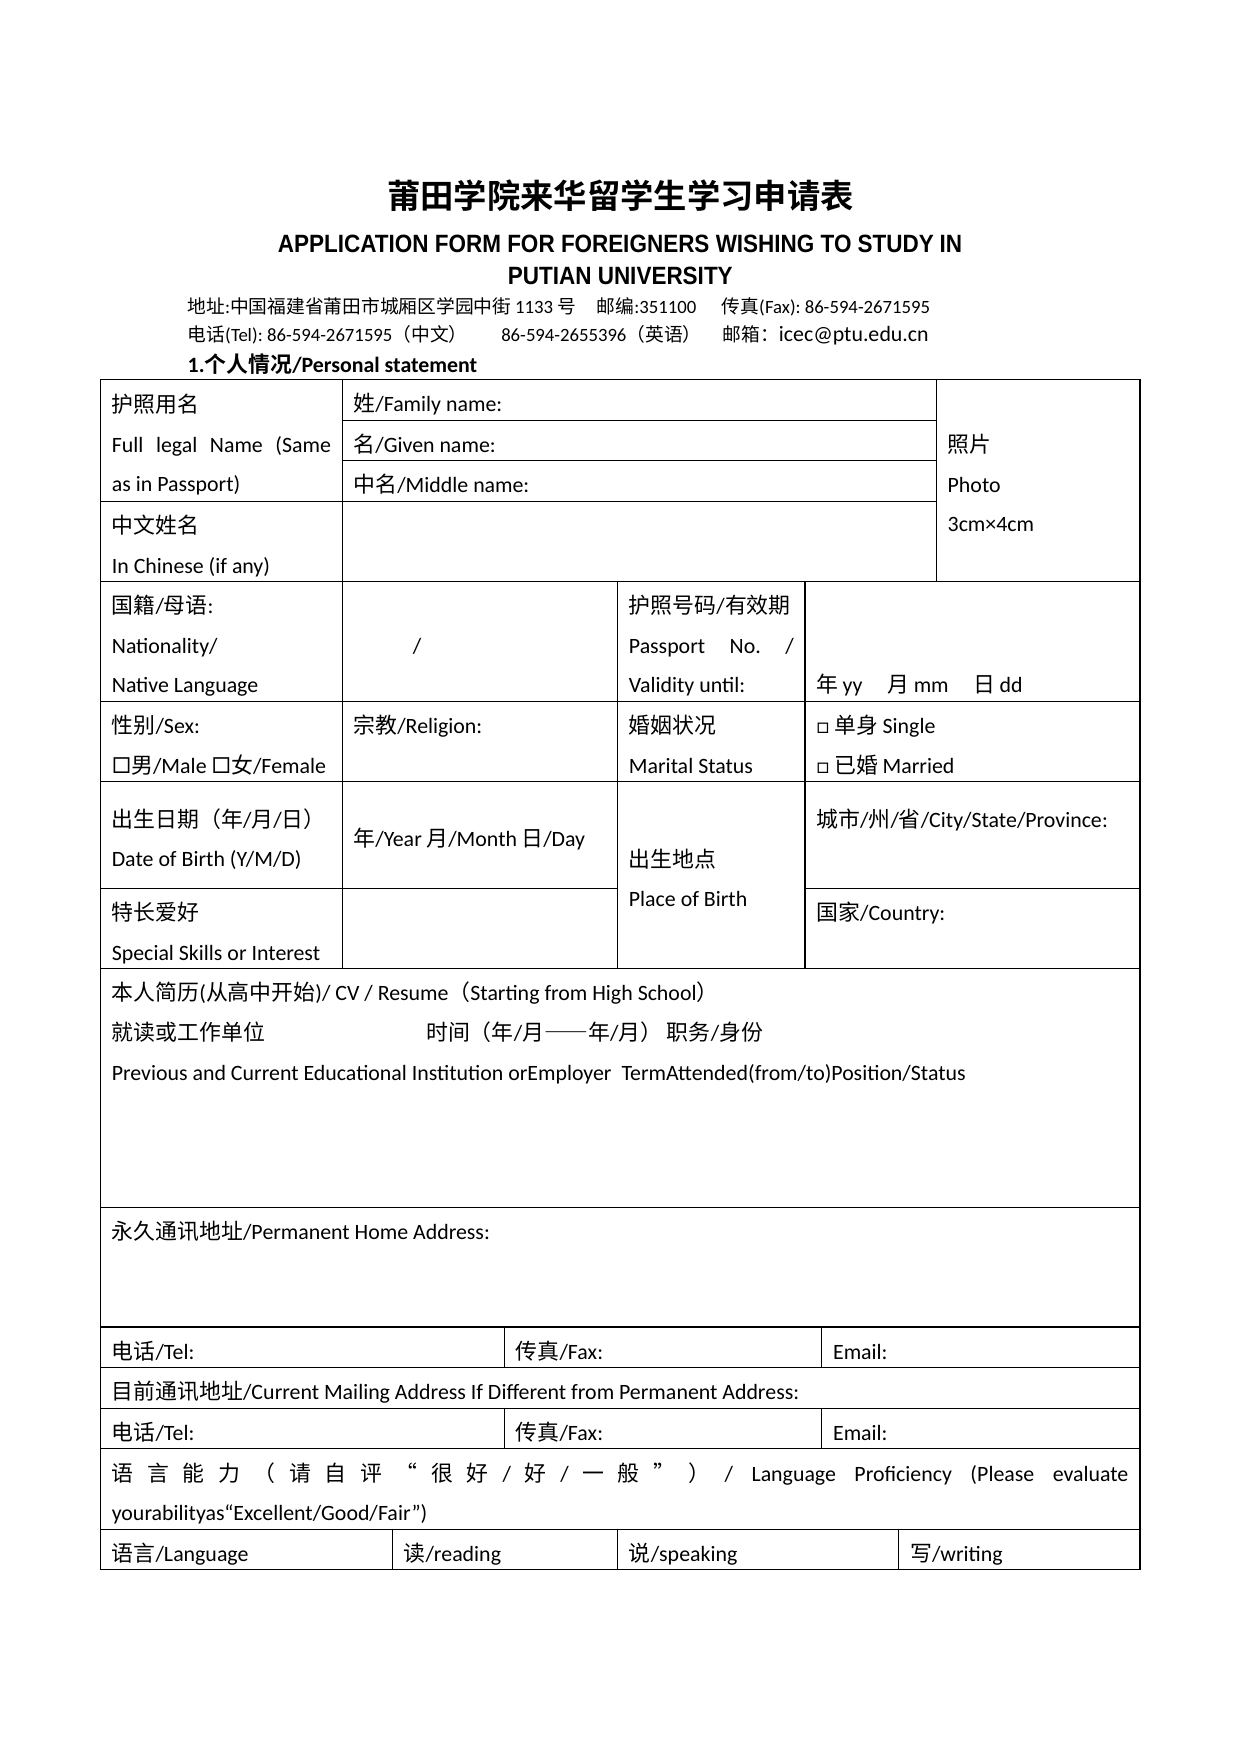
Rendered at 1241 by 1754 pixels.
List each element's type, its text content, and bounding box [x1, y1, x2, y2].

table_cell / [343, 582, 617, 701]
table_cell 永久通讯地址/Permanent Home Address: [101, 1208, 1139, 1326]
table_cell 本人简历(从高中开始)/ CV / Resume（Starting from High School） 就读或工作单位 时间（年/月——年/月） 职务/身份 Previous and Current Educational Institution orEmployer TermAttended(from/to)Position/Status [101, 969, 1139, 1207]
table_cell 读/reading [393, 1530, 617, 1569]
table_cell [343, 502, 936, 581]
table_cell 目前通讯地址/Current Mailing Address If Different from Permanent Address: [101, 1368, 1139, 1408]
table_cell 年/Year月/Month日/Day [343, 782, 617, 888]
table_cell 传真/Fax: [505, 1409, 821, 1448]
text 地址:中国福建省莆田市城厢区学园中街1133号 邮编:351100 传真(Fax): 86-594-2671595 [187, 292, 1053, 319]
table_cell 国籍/母语: Nationality/ Native Language [101, 582, 342, 701]
table_cell [343, 889, 617, 968]
table_cell 传真/Fax: [505, 1328, 821, 1367]
text 1.个人情况/Personal statement [187, 346, 1053, 379]
table_header 姓/Family name: [343, 380, 936, 419]
table_cell 婚姻状况 Marital Status [618, 702, 804, 781]
table_cell 出生日期（年/月/日） Date of Birth (Y/M/D) [101, 782, 342, 888]
table_cell 性别/Sex: 男/Male 女/Female [101, 702, 342, 781]
text PUTIAN UNIVERSITY [187, 259, 1053, 292]
table_header 照片 Photo 3cm×4cm [937, 380, 1139, 581]
table_cell 国家/Country: [806, 889, 1139, 968]
table_cell 语言/Language [101, 1530, 392, 1569]
table_cell □ 单身Single □ 已婚Married [806, 702, 1139, 781]
table_cell 名/Given name: [343, 421, 936, 460]
table_cell Email: [822, 1328, 1139, 1367]
text 莆田学院来华留学生学习申请表 [187, 162, 1053, 227]
text APPLICATION FORM FOR FOREIGNERS WISHING TO STUDY IN [187, 227, 1053, 259]
table_cell 城市/州/省/City/State/Province: [806, 782, 1139, 888]
table_header 护照用名 Full legal Name (Same as in Passport) [101, 380, 342, 501]
table_cell 电话/Tel: [101, 1409, 504, 1448]
table_cell 护照号码/有效期 Passport No. / Validity until: [618, 582, 804, 701]
table_cell 中文姓名 In Chinese (if any) [101, 502, 342, 581]
table_cell 出生地点 Place of Birth [618, 782, 804, 968]
table_cell 宗教/Religion: [343, 702, 617, 781]
table_cell 语言能力（请自评“很好/好/一般”）/ Language Proficiency (Please evaluate yourabilityas“Excellent/Good/Fair”) [101, 1449, 1139, 1528]
table_cell 中名/Middle name: [343, 461, 936, 501]
table_cell 电话/Tel: [101, 1328, 504, 1367]
table_cell 年yy 月mm 日dd [806, 582, 1139, 701]
table_cell 写/writing [899, 1530, 1139, 1569]
text 电话(Tel): 86-594-2671595（中文） 86-594-2655396（英语） 邮箱：icec@ptu.edu.cn [187, 319, 1053, 346]
table_cell 说/speaking [618, 1530, 898, 1569]
table_cell 特长爱好 Special Skills or Interest [101, 889, 342, 968]
table_cell Email: [822, 1409, 1139, 1448]
